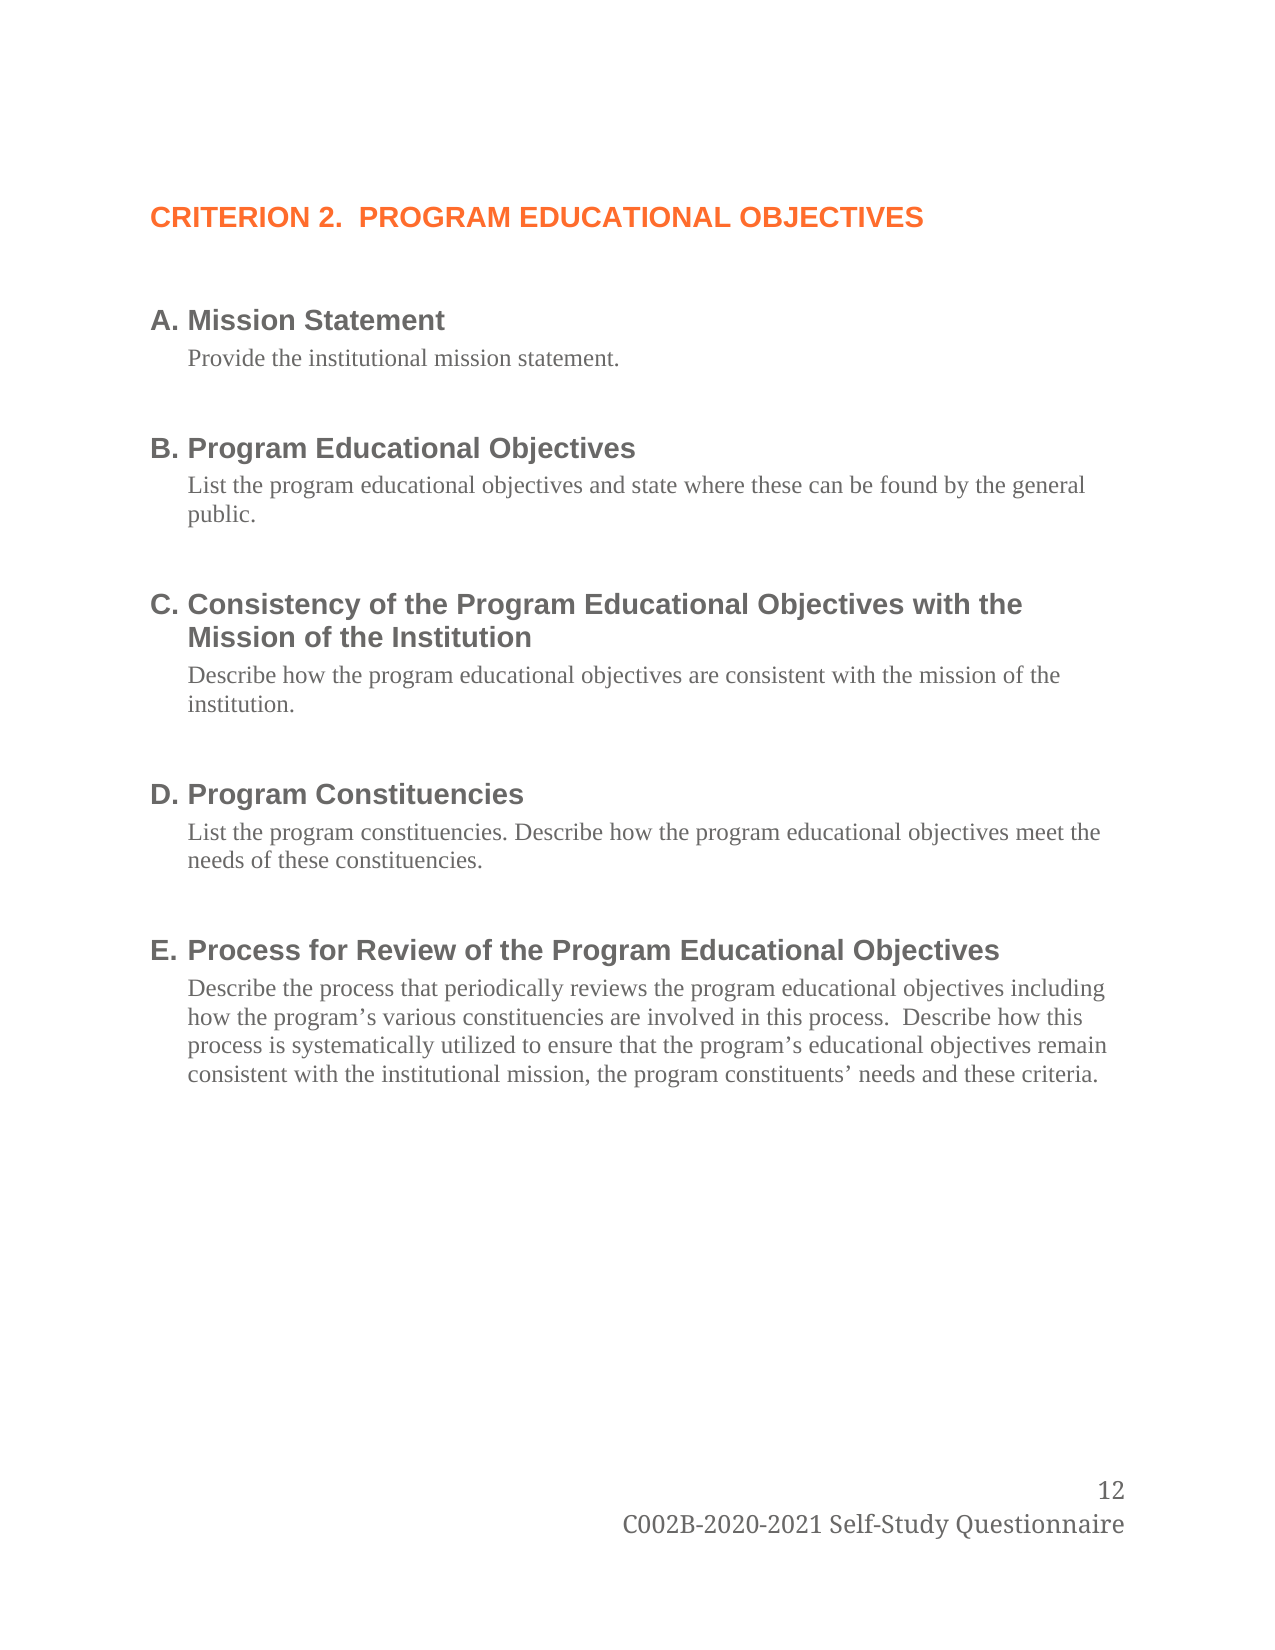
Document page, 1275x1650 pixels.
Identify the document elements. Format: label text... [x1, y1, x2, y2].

text Describe the process that periodically reviews the program educational objectives including how the program’s various constituencies are involved in this process. Describe how this process is systematically utilized to ensure that the program’s educational objectives remain consistent with the institutional mission, the program constituents’ needs and these criteria. [187, 973, 1125, 1088]
text Describe how the program educational objectives are consistent with the mission of the institution. [187, 660, 1125, 718]
subtitle Program Constituencies [150, 777, 1125, 810]
subtitle CRITERION 2. PROGRAM EDUCATIONAL OBJECTIVES [150, 200, 1125, 233]
text Provide the institutional mission statement. [187, 343, 1125, 372]
subtitle Process for Review of the Program Educational Objectives [150, 933, 1125, 967]
subtitle Consistency of the Program Educational Objectives with the Mission of the Institution [150, 587, 1125, 654]
text List the program educational objectives and state where these can be found by the general public. [187, 470, 1125, 528]
text List the program constituencies. Describe how the program educational objectives meet the needs of these constituencies. [187, 817, 1125, 874]
subtitle Program Educational Objectives [150, 431, 1125, 464]
subtitle Mission Statement [150, 303, 1125, 337]
